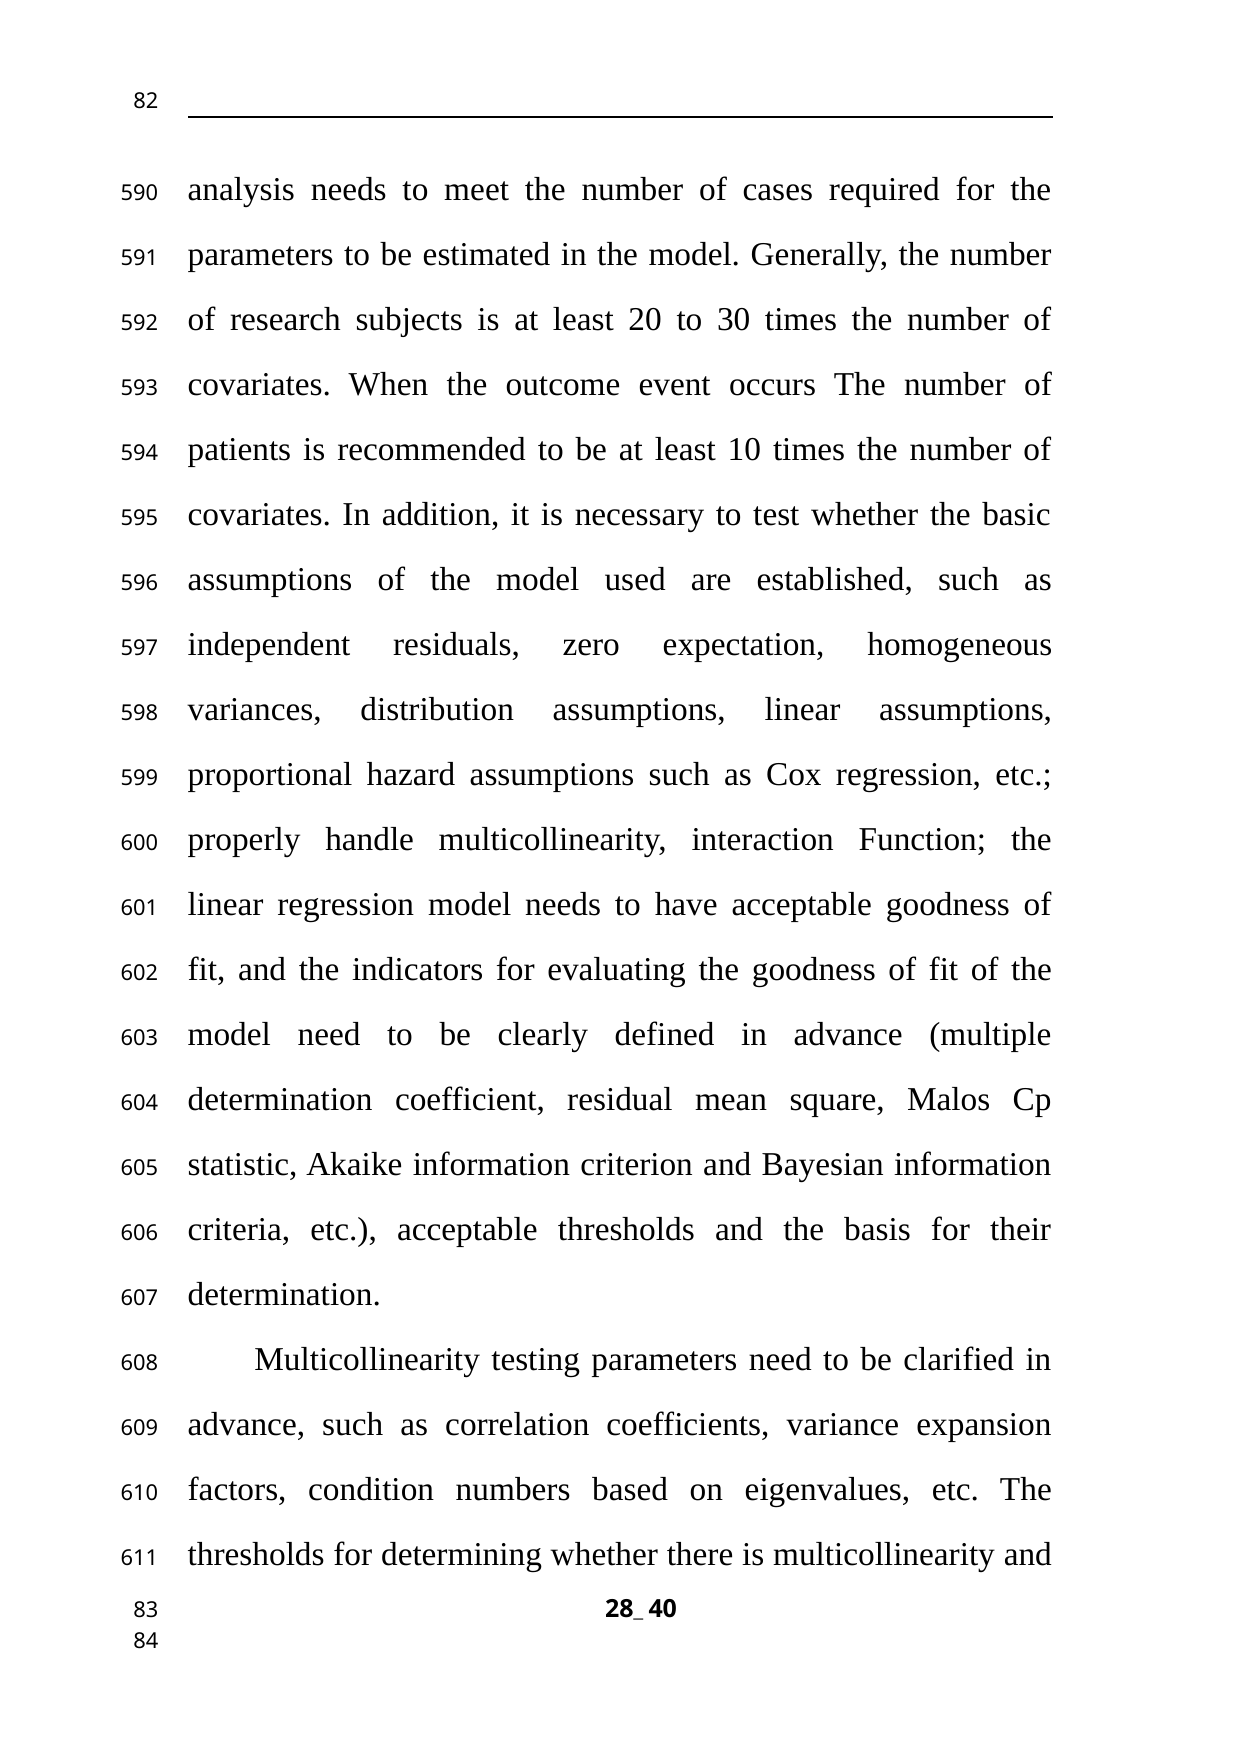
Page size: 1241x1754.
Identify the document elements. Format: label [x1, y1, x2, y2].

text [187, 1326, 1053, 1586]
text [187, 156, 1053, 1326]
